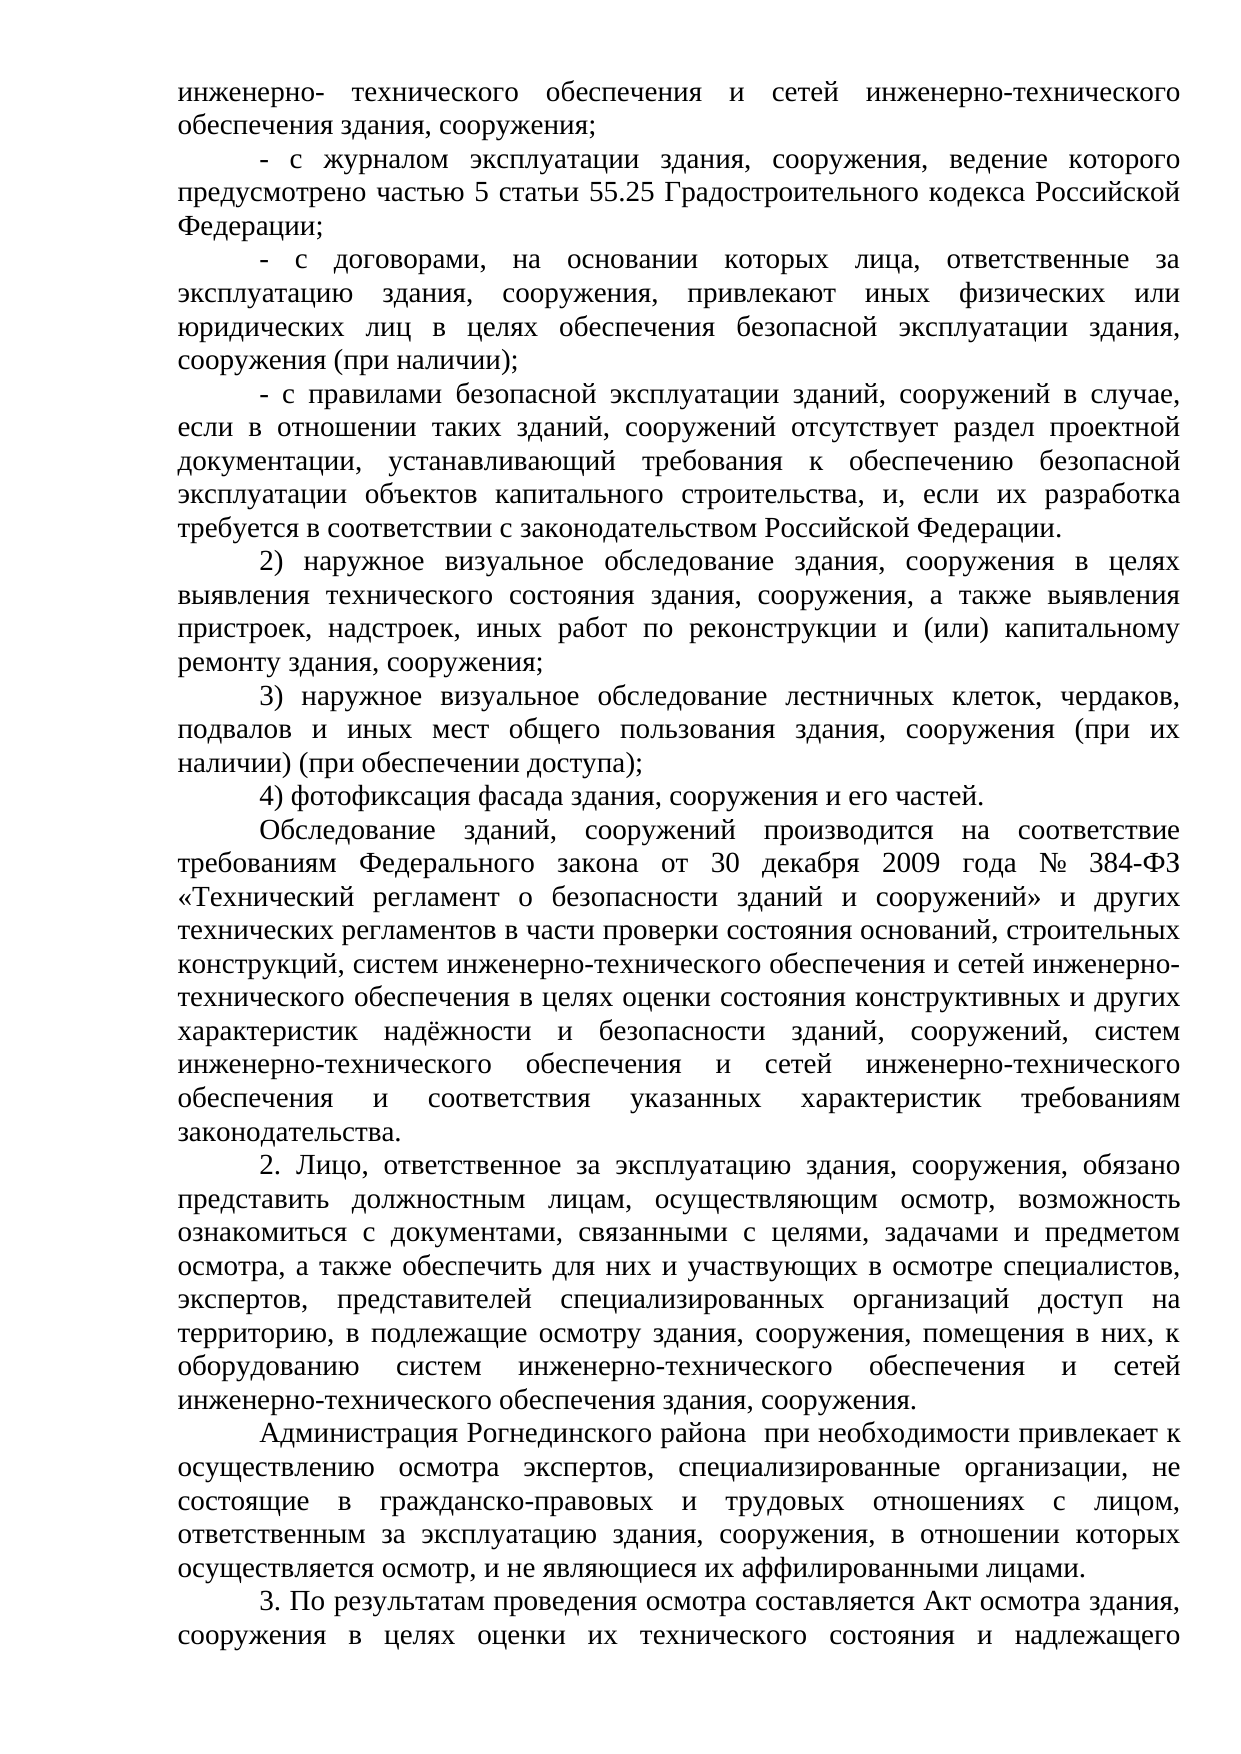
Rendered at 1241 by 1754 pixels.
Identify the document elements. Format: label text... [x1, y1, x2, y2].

text 2) наружное визуальное обследование здания, сооружения в целях выявления технического состояния здания, сооружения, а также выявления пристроек, надстроек, иных работ по реконструкции и (или) капитальному ремонту здания, сооружения; [177, 543, 1181, 678]
text Администрация Рогнединского района при необходимости привлекает к осуществлению осмотра экспертов, специализированные организации, не состоящие в гражданско-правовых и трудовых отношениях с лицом, ответственным за эксплуатацию здания, сооружения, в отношении которых осуществляется осмотр, и не являющиеся их аффилированными лицами. [177, 1416, 1181, 1583]
text Обследование зданий, сооружений производится на соответствие требованиям Федерального закона от 30 декабря 2009 года № 384-ФЗ «Технический регламент о безопасности зданий и сооружений» и других технических регламентов в части проверки состояния оснований, строительных конструкций, систем инженерно-технического обеспечения и сетей инженерно-технического обеспечения в целях оценки состояния конструктивных и других характеристик надёжности и безопасности зданий, сооружений, систем инженерно-технического обеспечения и сетей инженерно-технического обеспечения и соответствия указанных характеристик требованиям законодательства. [177, 812, 1181, 1147]
text - с журналом эксплуатации здания, сооружения, ведение которого предусмотрено частью 5 статьи 55.25 Градостроительного кодекса Российской Федерации; [177, 141, 1181, 242]
text 3) наружное визуальное обследование лестничных клеток, чердаков, подвалов и иных мест общего пользования здания, сооружения (при их наличии) (при обеспечении доступа); [177, 678, 1181, 778]
text 4) фотофиксация фасада здания, сооружения и его частей. [177, 778, 1181, 812]
text - с правилами безопасной эксплуатации зданий, сооружений в случае, если в отношении таких зданий, сооружений отсутствует раздел проектной документации, устанавливающий требования к обеспечению безопасной эксплуатации объектов капитального строительства, и, если их разработка требуется в соответствии с законодательством Российской Федерации. [177, 376, 1181, 543]
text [177, 1583, 1181, 1650]
text 2. Лицо, ответственное за эксплуатацию здания, сооружения, обязано представить должностным лицам, осуществляющим осмотр, возможность ознакомиться с документами, связанными с целями, задачами и предметом осмотра, а также обеспечить для них и участвующих в осмотре специалистов, экспертов, представителей специализированных организаций доступ на территорию, в подлежащие осмотру здания, сооружения, помещения в них, к оборудованию систем инженерно-технического обеспечения и сетей инженерно-технического обеспечения здания, сооружения. [177, 1147, 1181, 1416]
text - с договорами, на основании которых лица, ответственные за эксплуатацию здания, сооружения, привлекают иных физических или юридических лиц в целях обеспечения безопасной эксплуатации здания, сооружения (при наличии); [177, 242, 1181, 376]
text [177, 74, 1181, 141]
